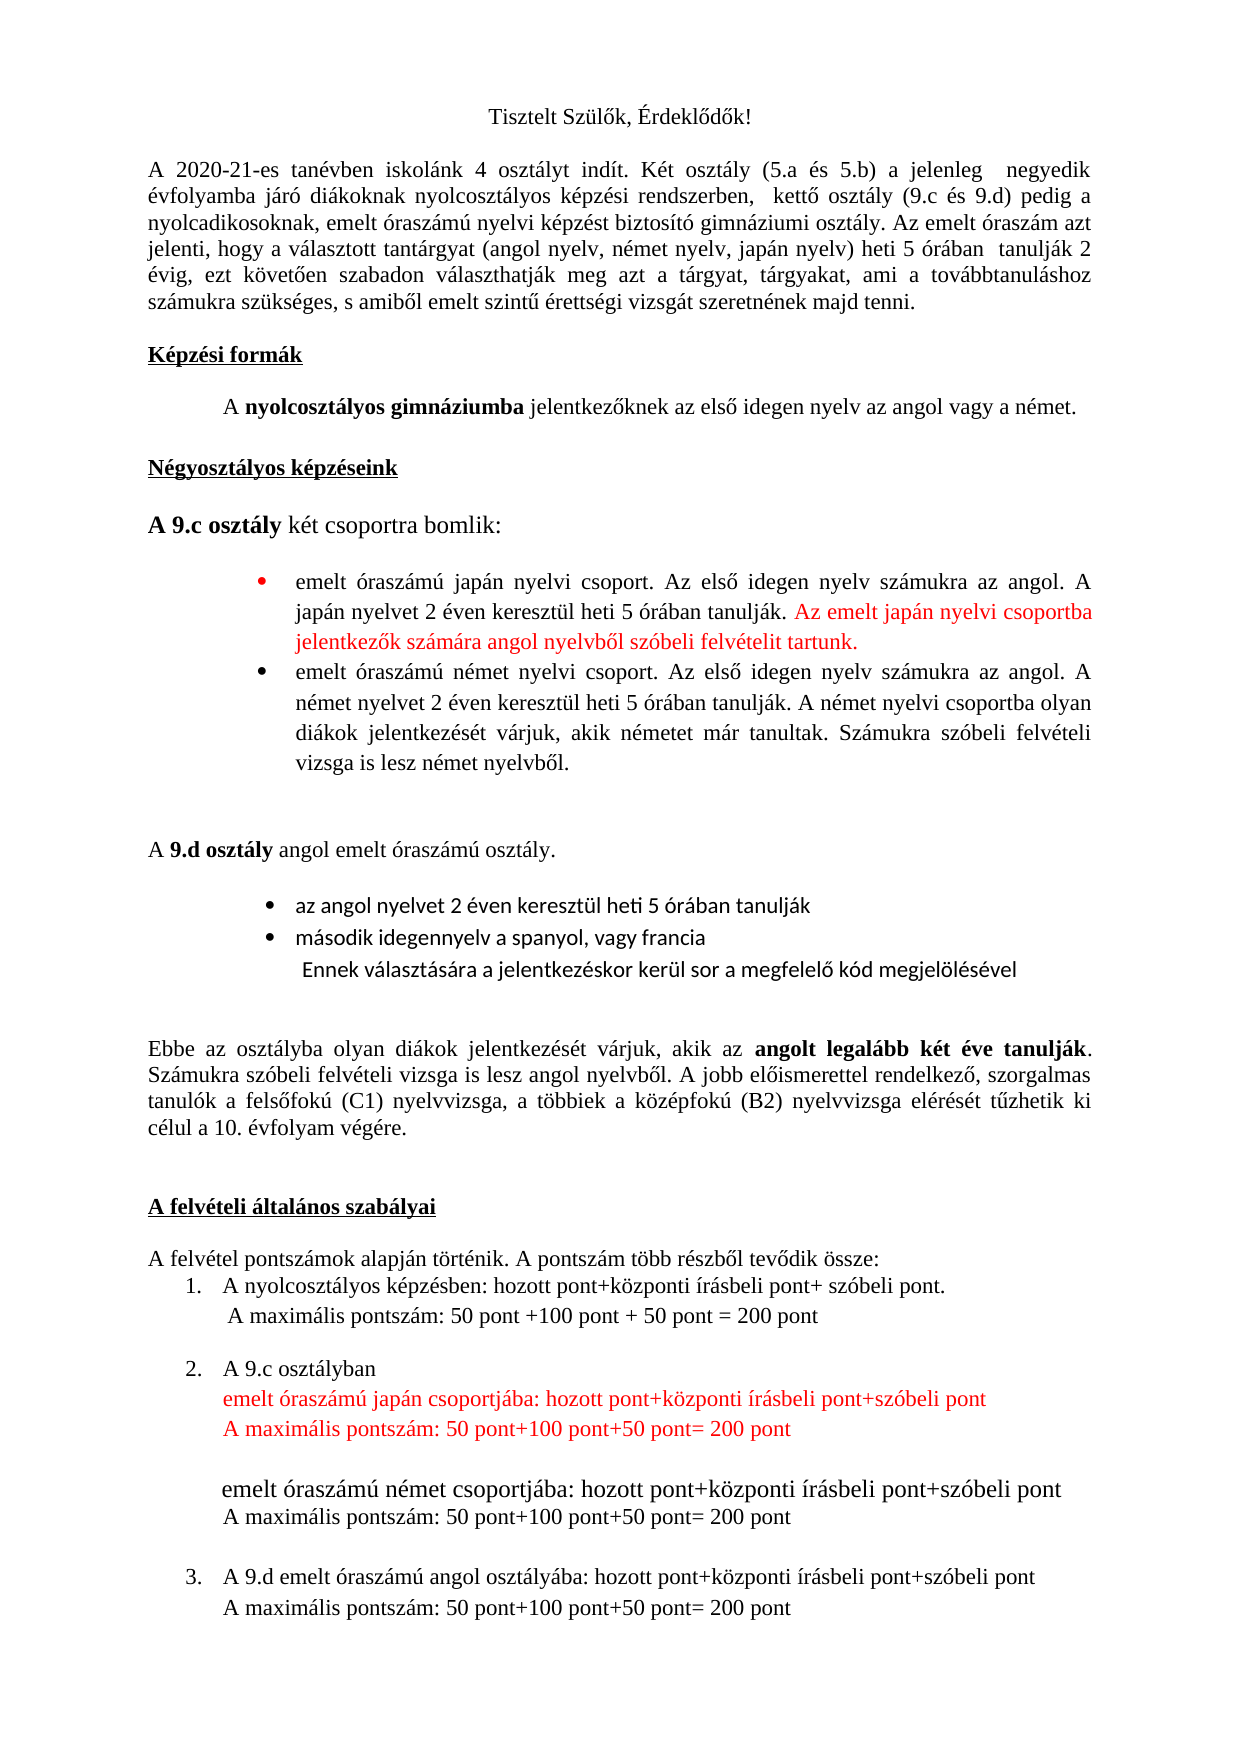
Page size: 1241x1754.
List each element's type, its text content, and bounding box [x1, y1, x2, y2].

text A felvétel pontszámok alapján történik. A pontszám több részből tevődik össze: [148, 1246, 1093, 1272]
list A maximális pontszám: 50 pont+100 pont+50 pont= 200 pont [223, 1503, 1093, 1529]
text Négyosztályos képzéseink [148, 454, 1093, 480]
text Ebbe az osztályba olyan diákok jelentkezését várjuk, akik az angolt legalább két éve tanulják. Számukra szóbeli felvételi vizsga is lesz angol nyelvből. A jobb előismerettel rendelkező, szorgalmas tanulók a felsőfokú (C1) nyelvvizsga, a többiek a középfokú (B2) nyelvvizsga elérését tűzhetik ki célul a 10. évfolyam végére. [148, 1035, 1093, 1140]
text Képzési formák [148, 341, 1093, 367]
text A 2020-21-es tanévben iskolánk 4 osztályt indít. Két osztály (5.a és 5.b) a jelenleg negyedik évfolyamba járó diákoknak nyolcosztályos képzési rendszerben, kettő osztály (9.c és 9.d) pedig a nyolcadikosoknak, emelt óraszámú nyelvi képzést biztosító gimnáziumi osztály. Az emelt óraszám azt jelenti, hogy a választott tantárgyat (angol nyelv, német nyelv, japán nyelv) heti 5 órában tanulják 2 évig, ezt követően szabadon választhatják meg azt a tárgyat, tárgyakat, ami a továbbtanuláshoz számukra szükséges, s amiből emelt szintű érettségi vizsgát szeretnének majd tenni. [148, 156, 1093, 314]
text A felvételi általános szabályai [148, 1193, 1093, 1219]
text A 9.d osztály angol emelt óraszámú osztály. [148, 836, 1093, 862]
list A 9.d emelt óraszámú angol osztályába: hozott pont+központi írásbeli pont+szóbeli pont [185, 1563, 1093, 1590]
list Ennek választására a jelentkezéskor kerül sor a megfelelő kód megjelölésével [266, 955, 1093, 983]
list emelt óraszámú német nyelvi csoport. Az első idegen nyelv számukra az angol. A német nyelvet 2 éven keresztül heti 5 órában tanulják. A német nyelvi csoportba olyan diákok jelentkezését várjuk, akik németet már tanultak. Számukra szóbeli felvételi vizsga is lesz német nyelvből. [258, 658, 1093, 775]
list A nyolcosztályos képzésben: hozott pont+központi írásbeli pont+ szóbeli pont. [185, 1272, 1093, 1298]
list A maximális pontszám: 50 pont+100 pont+50 pont= 200 pont [223, 1415, 1093, 1442]
list A 9.c osztályban [185, 1355, 1093, 1381]
list az angol nyelvet 2 éven keresztül heti 5 órában tanulják [223, 891, 1093, 919]
list A maximális pontszám: 50 pont+100 pont+50 pont= 200 pont [223, 1593, 1093, 1620]
list második idegennyelv a spanyol, vagy francia [223, 923, 1093, 951]
text Tisztelt Szülők, Érdeklődők! [148, 103, 1093, 130]
text A 9.c osztály két csoportra bomlik: [148, 510, 1093, 539]
text A maximális pontszám: 50 pont +100 pont + 50 pont = 200 pont [148, 1302, 1093, 1328]
list A nyolcosztályos gimnáziumba jelentkezőknek az első idegen nyelv az angol vagy a német. [223, 393, 1093, 420]
text emelt óraszámú német csoportjába: hozott pont+központi írásbeli pont+szóbeli pont [148, 1474, 1093, 1503]
list emelt óraszámú japán nyelvi csoport. Az első idegen nyelv számukra az angol. A japán nyelvet 2 éven keresztül heti 5 órában tanulják. Az emelt japán nyelvi csoportba jelentkezők számára angol nyelvből szóbeli felvételit tartunk. [258, 568, 1093, 654]
list emelt óraszámú japán csoportjába: hozott pont+központi írásbeli pont+szóbeli pont [223, 1385, 1093, 1411]
